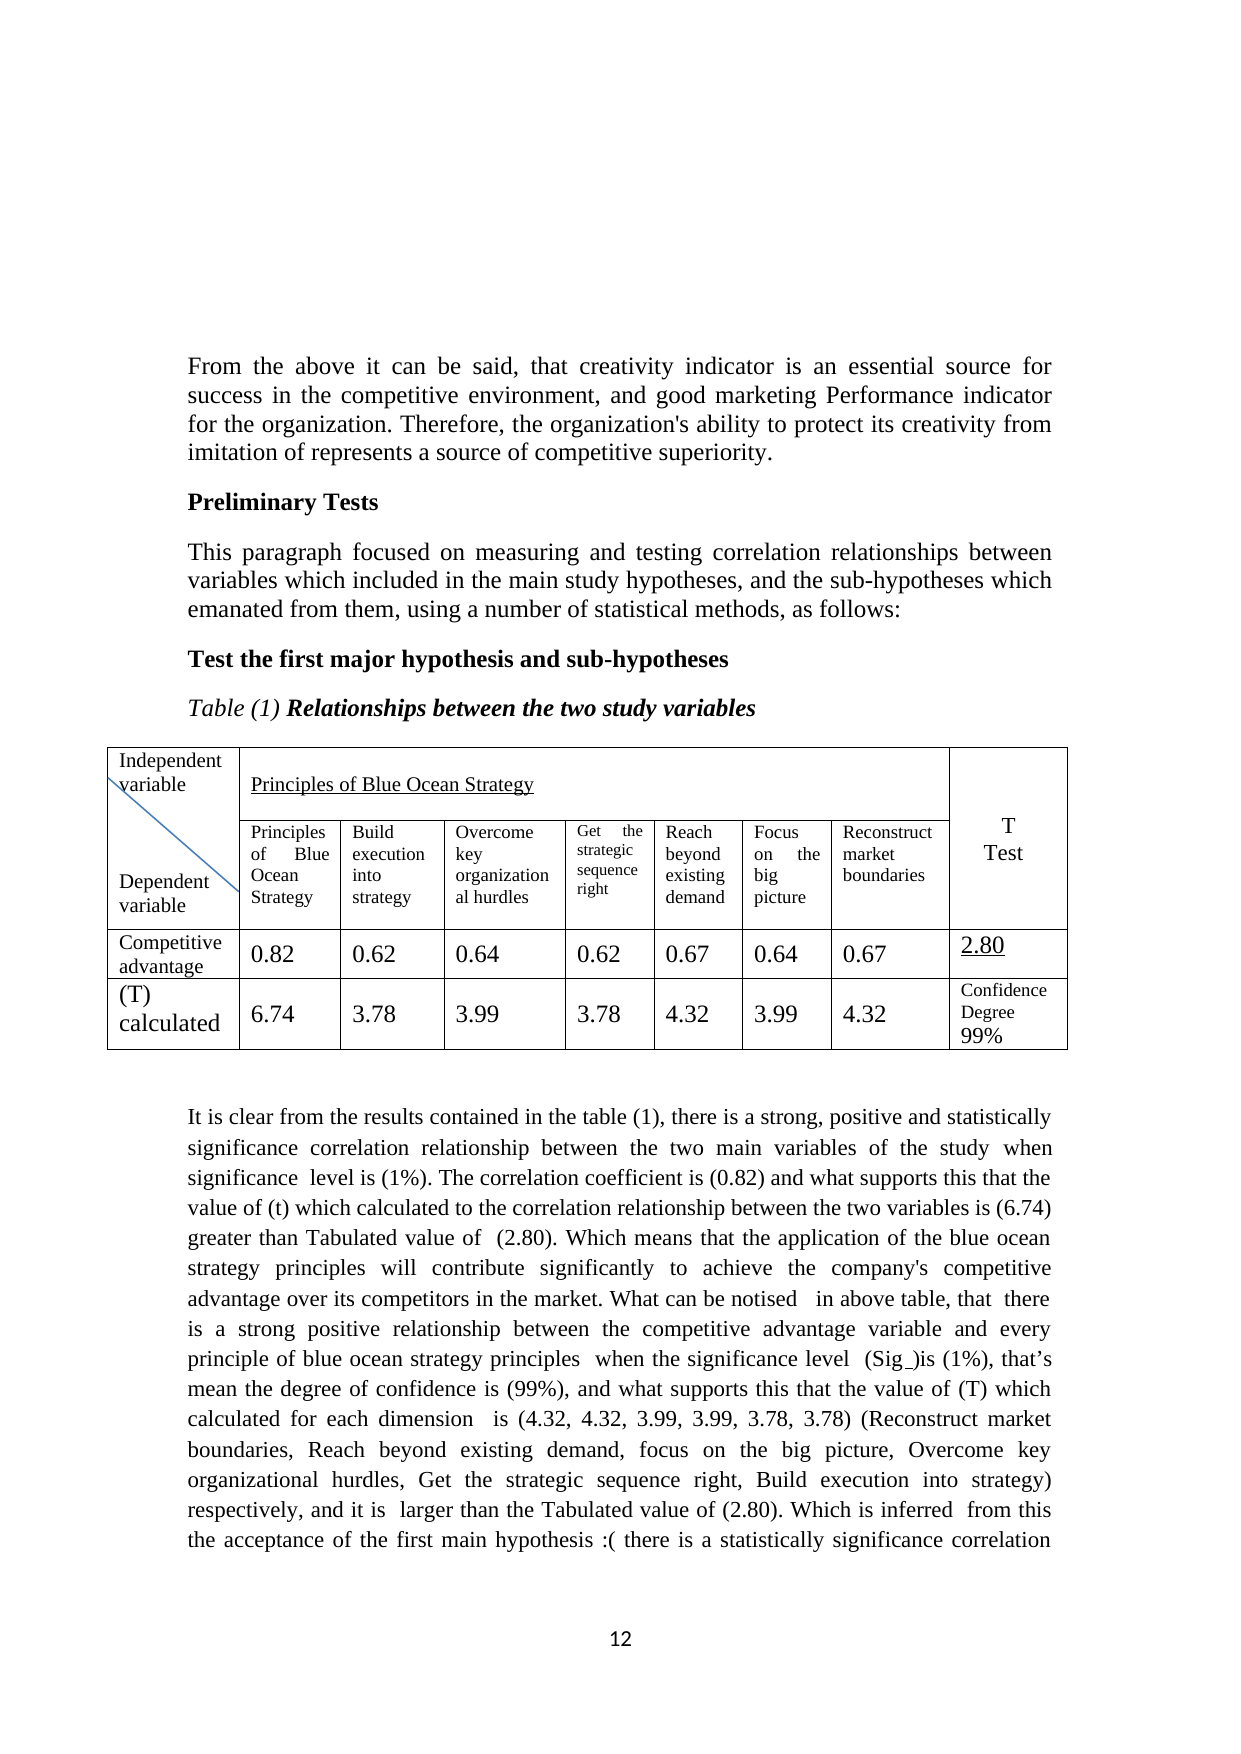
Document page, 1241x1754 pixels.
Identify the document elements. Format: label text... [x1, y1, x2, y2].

table_cell Focus on the big picture [743, 821, 831, 929]
table_cell 4.32 [832, 979, 949, 1048]
table_cell 0.62 [566, 930, 654, 978]
table_cell 0.82 [240, 930, 340, 978]
text This paragraph focused on measuring and testing correlation relationships between variables which included in the main study hypotheses, and the sub-hypotheses which emanated from them, using a number of statistical methods, as follows: [187, 537, 1053, 623]
table_cell 3.99 [445, 979, 565, 1048]
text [187, 1103, 1053, 1553]
table_cell (T) calculated [108, 979, 239, 1048]
table_cell 0.64 [445, 930, 565, 978]
text Test the first major hypothesis and sub-hypotheses [187, 644, 1053, 672]
table_cell Reach beyond existing demand [655, 821, 742, 929]
table_header T Test [950, 748, 1067, 929]
table_cell 4.32 [655, 979, 742, 1048]
table_cell 6.74 [240, 979, 340, 1048]
table_cell Principles of Blue Ocean Strategy [240, 821, 340, 929]
table_cell 0.67 [832, 930, 949, 978]
table_cell Reconstruct market boundaries [832, 821, 949, 929]
table_header Independent variable Dependent variable [108, 780, 239, 929]
table_cell 0.64 [743, 930, 831, 978]
table_cell 3.78 [566, 979, 654, 1048]
table_header Principles of Blue Ocean Strategy [240, 748, 949, 820]
table_cell 0.62 [341, 930, 444, 978]
text Preliminary Tests [187, 487, 1064, 516]
table_cell 2.80 [950, 930, 1067, 978]
table_cell 3.78 [341, 979, 444, 1048]
text Table (1) Relationships between the two study variables [187, 693, 1053, 722]
table_cell 0.67 [655, 930, 742, 978]
table_header Independent variable Dependent variable [108, 748, 239, 889]
table_cell Build execution into strategy [341, 821, 444, 929]
table_cell Confidence Degree 99% [950, 979, 1067, 1048]
text From the above it can be said, that creativity indicator is an essential source for success in the competitive environment, and good marketing Performance indicator for the organization. Therefore, the organization's ability to protect its creativity from imitation of represents a source of competitive superiority. [187, 351, 1053, 466]
table_cell Get the strategic sequence right [566, 821, 654, 929]
table_cell 3.99 [743, 979, 831, 1048]
table_cell Competitive advantage [108, 930, 239, 978]
table_cell Overcome key organizational hurdles [445, 821, 565, 929]
